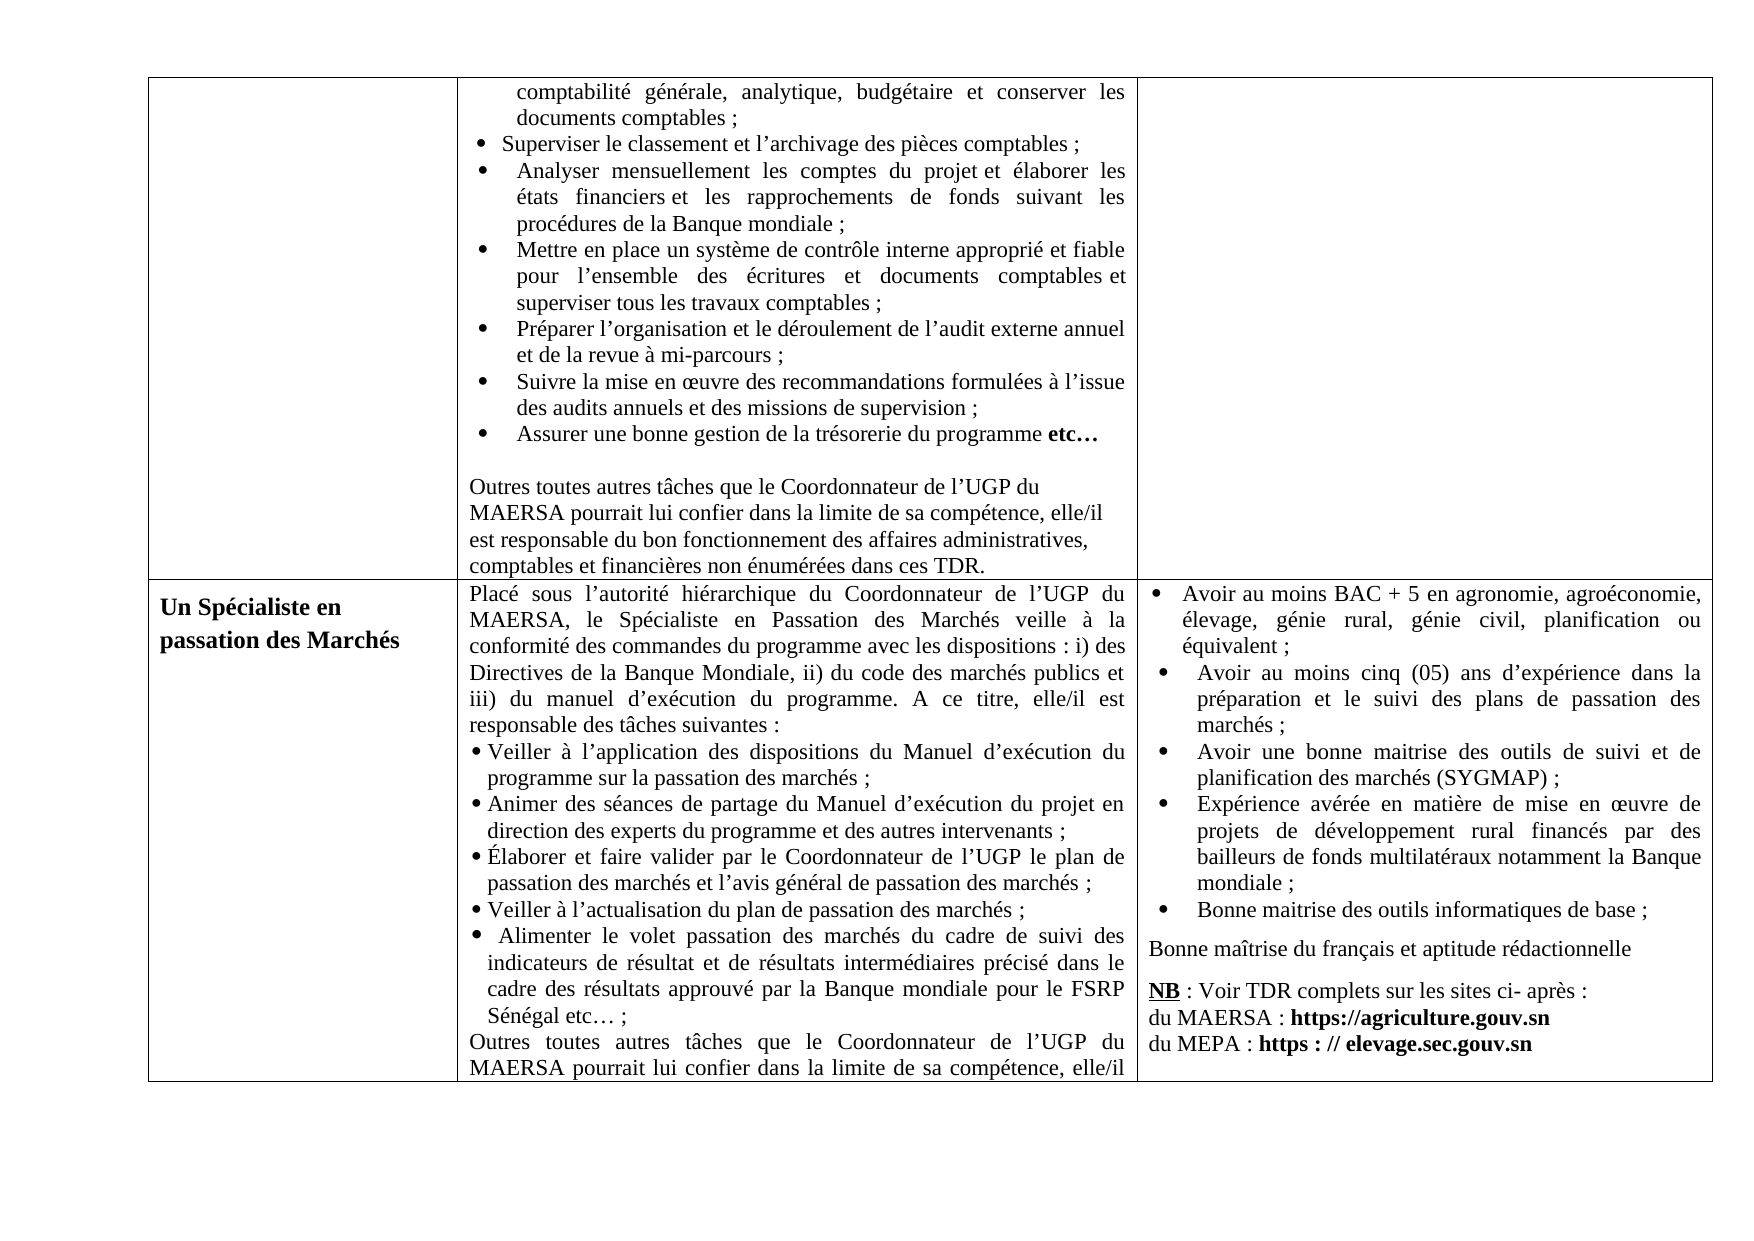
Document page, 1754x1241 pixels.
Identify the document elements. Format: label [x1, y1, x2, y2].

table_cell [149, 580, 457, 1081]
table_cell [149, 78, 457, 578]
table_cell [458, 580, 1137, 1081]
table_cell [1138, 78, 1712, 578]
table_cell [458, 78, 1137, 578]
table_cell [1138, 580, 1712, 1081]
